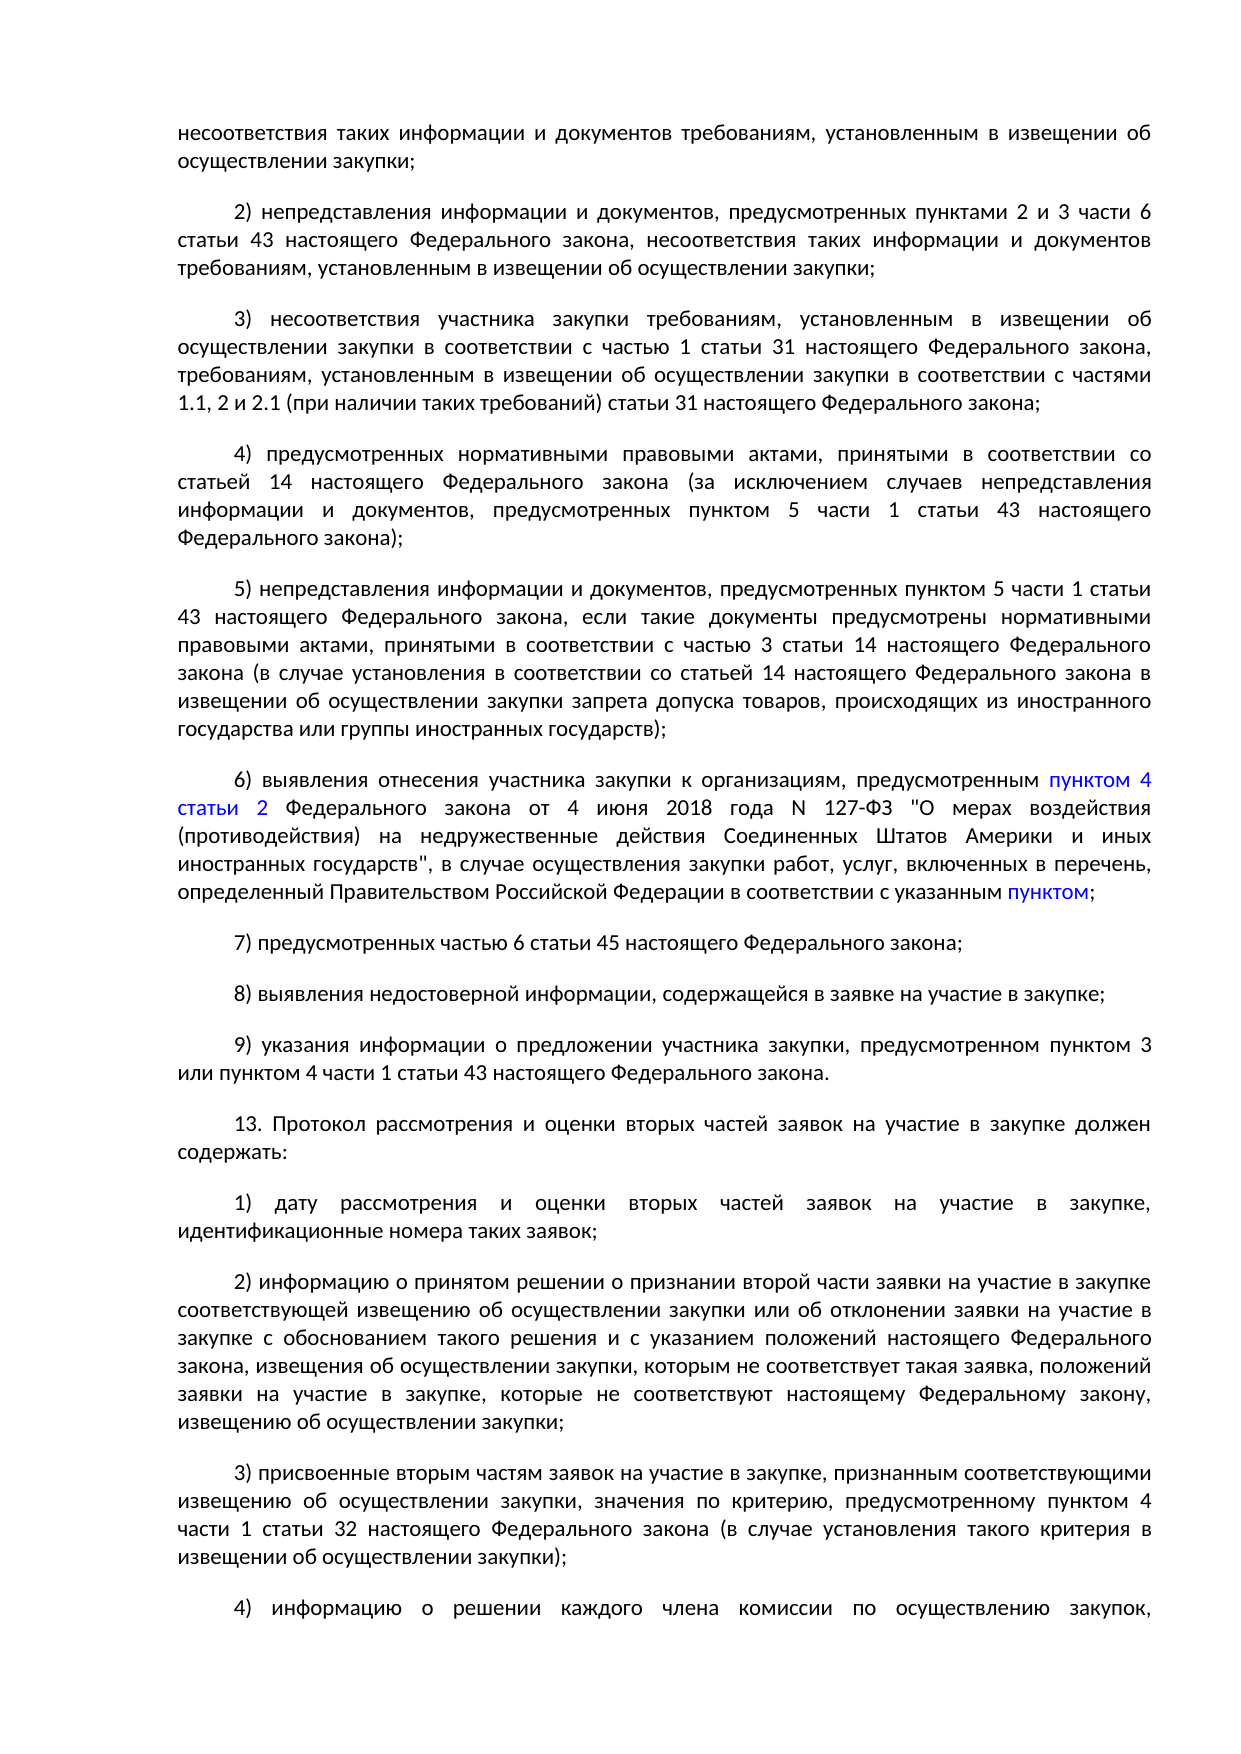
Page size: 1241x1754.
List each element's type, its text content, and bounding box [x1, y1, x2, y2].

text 2) непредставления информации и документов, предусмотренных пунктами 2 и 3 части 6 статьи 43 настоящего Федерального закона, несоответствия таких информации и документов требованиям, установленным в извещении об осуществлении закупки; [177, 197, 1152, 281]
text 7) предусмотренных частью 6 статьи 45 настоящего Федерального закона; [177, 928, 1152, 956]
text 9) указания информации о предложении участника закупки, предусмотренном пунктом 3 или пунктом 4 части 1 статьи 43 настоящего Федерального закона. [177, 1030, 1152, 1086]
text 1) дату рассмотрения и оценки вторых частей заявок на участие в закупке, идентификационные номера таких заявок; [177, 1188, 1152, 1244]
text 2) информацию о принятом решении о признании второй части заявки на участие в закупке соответствующей извещению об осуществлении закупки или об отклонении заявки на участие в закупке с обоснованием такого решения и с указанием положений настоящего Федерального закона, извещения об осуществлении закупки, которым не соответствует такая заявка, положений заявки на участие в закупке, которые не соответствуют настоящему Федеральному закону, извещению об осуществлении закупки; [177, 1267, 1152, 1435]
text 13. Протокол рассмотрения и оценки вторых частей заявок на участие в закупке должен содержать: [177, 1109, 1152, 1165]
text 5) непредставления информации и документов, предусмотренных пунктом 5 части 1 статьи 43 настоящего Федерального закона, если такие документы предусмотрены нормативными правовыми актами, принятыми в соответствии с частью 3 статьи 14 настоящего Федерального закона (в случае установления в соответствии со статьей 14 настоящего Федерального закона в извещении об осуществлении закупки запрета допуска товаров, происходящих из иностранного государства или группы иностранных государств); [177, 574, 1152, 742]
text 3) несоответствия участника закупки требованиям, установленным в извещении об осуществлении закупки в соответствии с частью 1 статьи 31 настоящего Федерального закона, требованиям, установленным в извещении об осуществлении закупки в соответствии с частями 1.1, 2 и 2.1 (при наличии таких требований) статьи 31 настоящего Федерального закона; [177, 304, 1152, 416]
text 8) выявления недостоверной информации, содержащейся в заявке на участие в закупке; [177, 979, 1152, 1007]
text 4) предусмотренных нормативными правовыми актами, принятыми в соответствии со статьей 14 настоящего Федерального закона (за исключением случаев непредставления информации и документов, предусмотренных пунктом 5 части 1 статьи 43 настоящего Федерального закона); [177, 439, 1152, 551]
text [177, 118, 1152, 174]
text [177, 1593, 1152, 1621]
text 3) присвоенные вторым частям заявок на участие в закупке, признанным соответствующими извещению об осуществлении закупки, значения по критерию, предусмотренному пунктом 4 части 1 статьи 32 настоящего Федерального закона (в случае установления такого критерия в извещении об осуществлении закупки); [177, 1458, 1152, 1570]
text 6) выявления отнесения участника закупки к организациям, предусмотренным пунктом 4 статьи 2 Федерального закона от 4 июня 2018 года N 127-ФЗ "О мерах воздействия (противодействия) на недружественные действия Соединенных Штатов Америки и иных иностранных государств", в случае осуществления закупки работ, услуг, включенных в перечень, определенный Правительством Российской Федерации в соответствии с указанным пунктом; [177, 765, 1152, 905]
